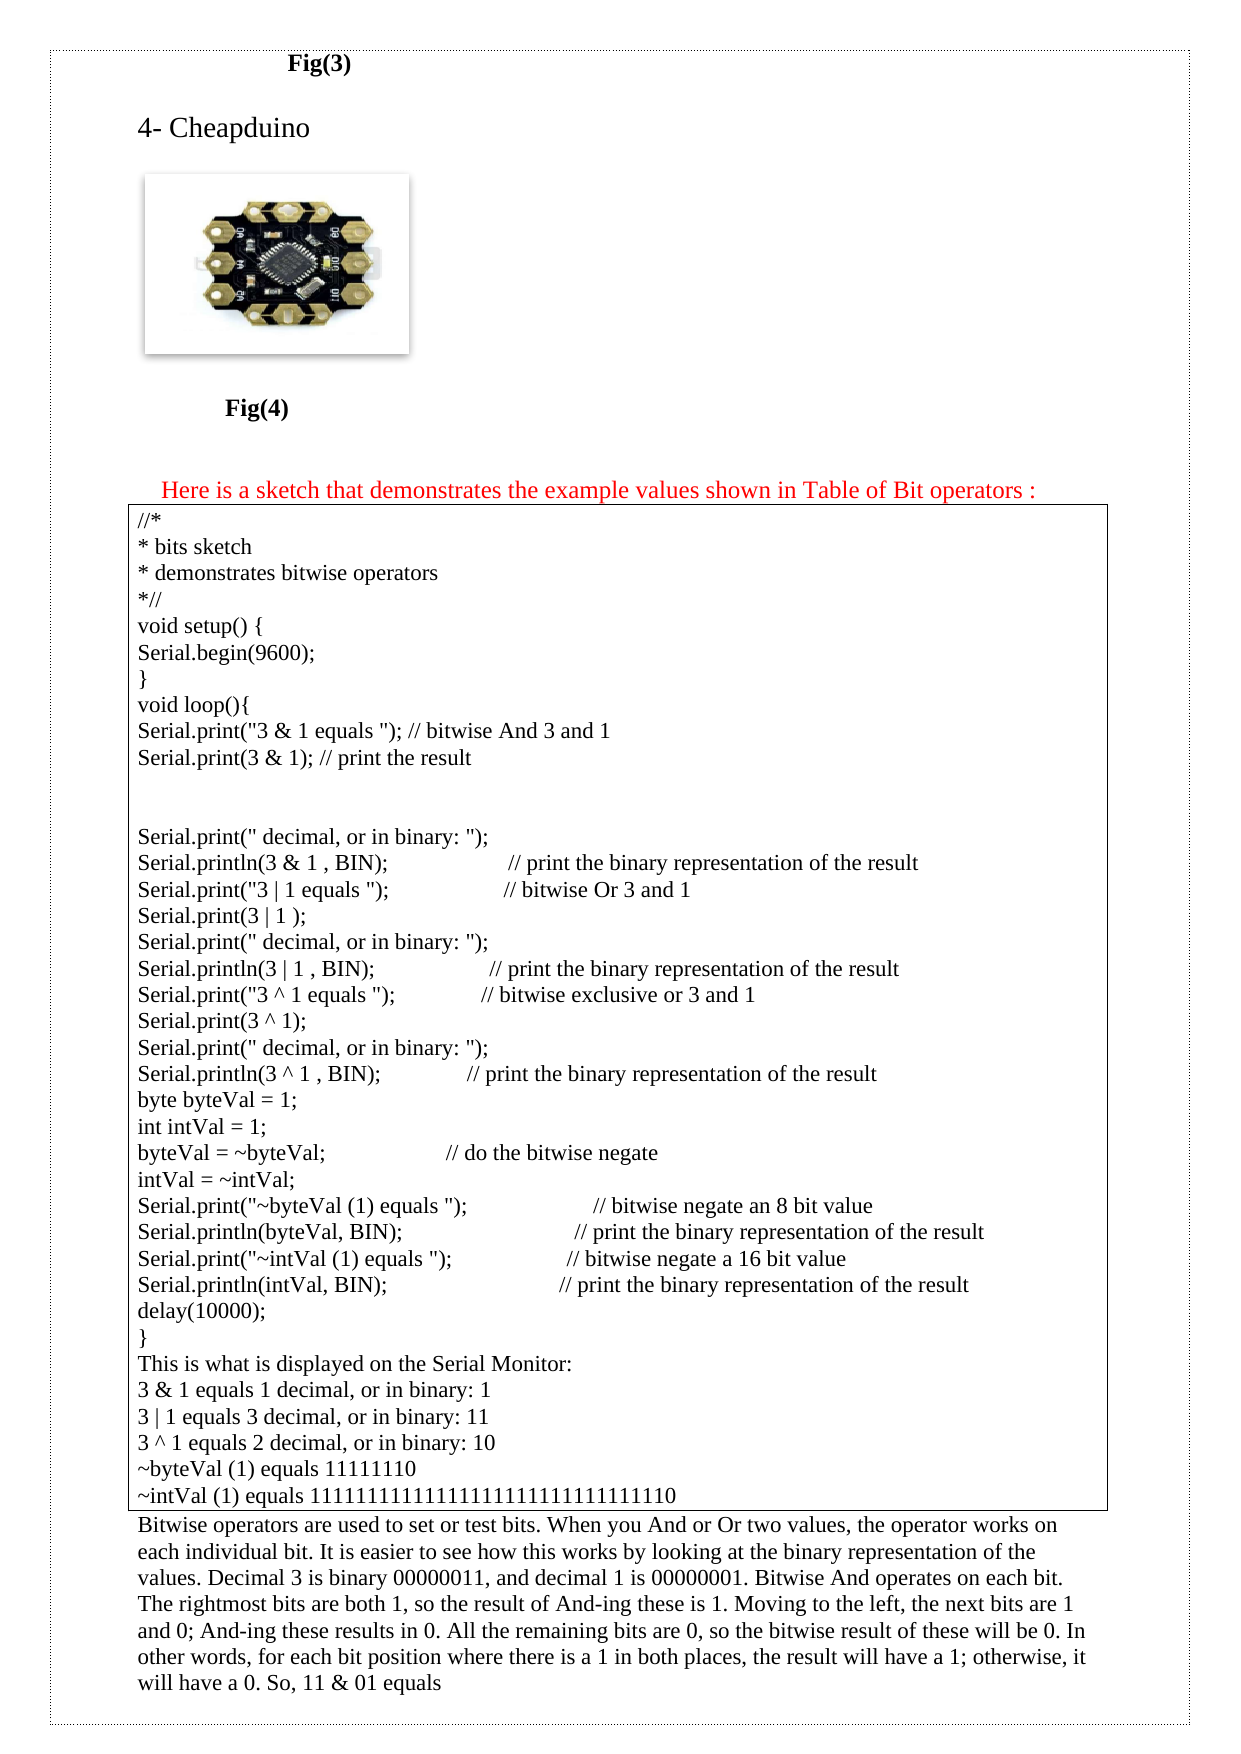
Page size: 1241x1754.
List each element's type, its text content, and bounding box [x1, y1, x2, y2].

text Serial.print(" decimal, or in binary: "); [137, 823, 1098, 849]
text Bitwise operators are used to set or test bits. When you And or Or two values, the operator works on each individual bit. It is easier to see how this works by looking at the binary representation of the values. Decimal 3 is binary 00000011, and decimal 1 is 00000001. Bitwise And operates on each bit. The rightmost bits are both 1, so the result of And-ing these is 1. Moving to the left, the next bits are 1 and 0; And-ing these results in 0. All the remaining bits are 0, so the bitwise result of these will be 0. In other words, for each bit position where there is a 1 in both places, the result will have a 1; otherwise, it will have a 0. So, 11 & 01 equals [137, 1511, 1098, 1696]
text Serial.println(intVal, BIN); // print the binary representation of the result [137, 1271, 1098, 1297]
text Serial.print(" decimal, or in binary: "); [137, 928, 1098, 955]
text void loop(){ [137, 691, 1098, 718]
text 3 & 1 equals 1 decimal, or in binary: 1 [137, 1376, 1098, 1403]
text //* [129, 505, 1107, 533]
text delay(10000); [137, 1297, 1098, 1324]
text } [137, 665, 1098, 691]
text 4- Cheapduino [137, 110, 1098, 144]
text Serial.println(3 | 1 , BIN); // print the binary representation of the result [137, 955, 1098, 981]
text Serial.println(3 & 1 , BIN); // print the binary representation of the result [137, 849, 1098, 876]
text Serial.print("3 ^ 1 equals "); // bitwise exclusive or 3 and 1 [137, 981, 1098, 1007]
text byte byteVal = 1; [137, 1087, 1098, 1113]
text Serial.begin(9600); [137, 638, 1098, 665]
text byteVal = ~byteVal; // do the bitwise negate [137, 1139, 1098, 1166]
text Serial.print("3 & 1 equals "); // bitwise And 3 and 1 [137, 718, 1098, 744]
text *// [137, 586, 1098, 612]
text Serial.println(byteVal, BIN); // print the binary representation of the result [137, 1218, 1098, 1245]
text Fig(4) [137, 393, 1098, 422]
text Serial.print(" decimal, or in binary: "); [137, 1034, 1098, 1060]
text int intVal = 1; [137, 1113, 1098, 1139]
text Serial.print(3 | 1 ); [137, 902, 1098, 928]
text Serial.print(3 & 1); // print the result [137, 744, 1098, 770]
text Here is a sketch that demonstrates the example values shown in Table of Bit operators : [137, 475, 1098, 504]
text Serial.print("~byteVal (1) equals "); // bitwise negate an 8 bit value [137, 1192, 1098, 1218]
text 3 ^ 1 equals 2 decimal, or in binary: 10 [137, 1429, 1098, 1456]
text This is what is displayed on the Serial Monitor: [137, 1350, 1098, 1376]
text void setup() { [137, 612, 1098, 638]
text ~intVal (1) equals 11111111111111111111111111111110 [129, 1479, 1107, 1510]
text Serial.print(3 ^ 1); [137, 1007, 1098, 1034]
text ~byteVal (1) equals 11111110 [137, 1456, 1098, 1479]
text Serial.print("~intVal (1) equals "); // bitwise negate a 16 bit value [137, 1245, 1098, 1271]
text Serial.println(3 ^ 1 , BIN); // print the binary representation of the result [137, 1060, 1098, 1087]
text Fig(3) [137, 48, 1098, 77]
text 3 | 1 equals 3 decimal, or in binary: 11 [137, 1403, 1098, 1429]
text * demonstrates bitwise operators [137, 559, 1098, 586]
text } [137, 1324, 1098, 1350]
text intVal = ~intVal; [137, 1166, 1098, 1192]
text * bits sketch [137, 533, 1098, 559]
text Serial.print("3 | 1 equals "); // bitwise Or 3 and 1 [137, 876, 1098, 902]
picture [159, 189, 395, 340]
